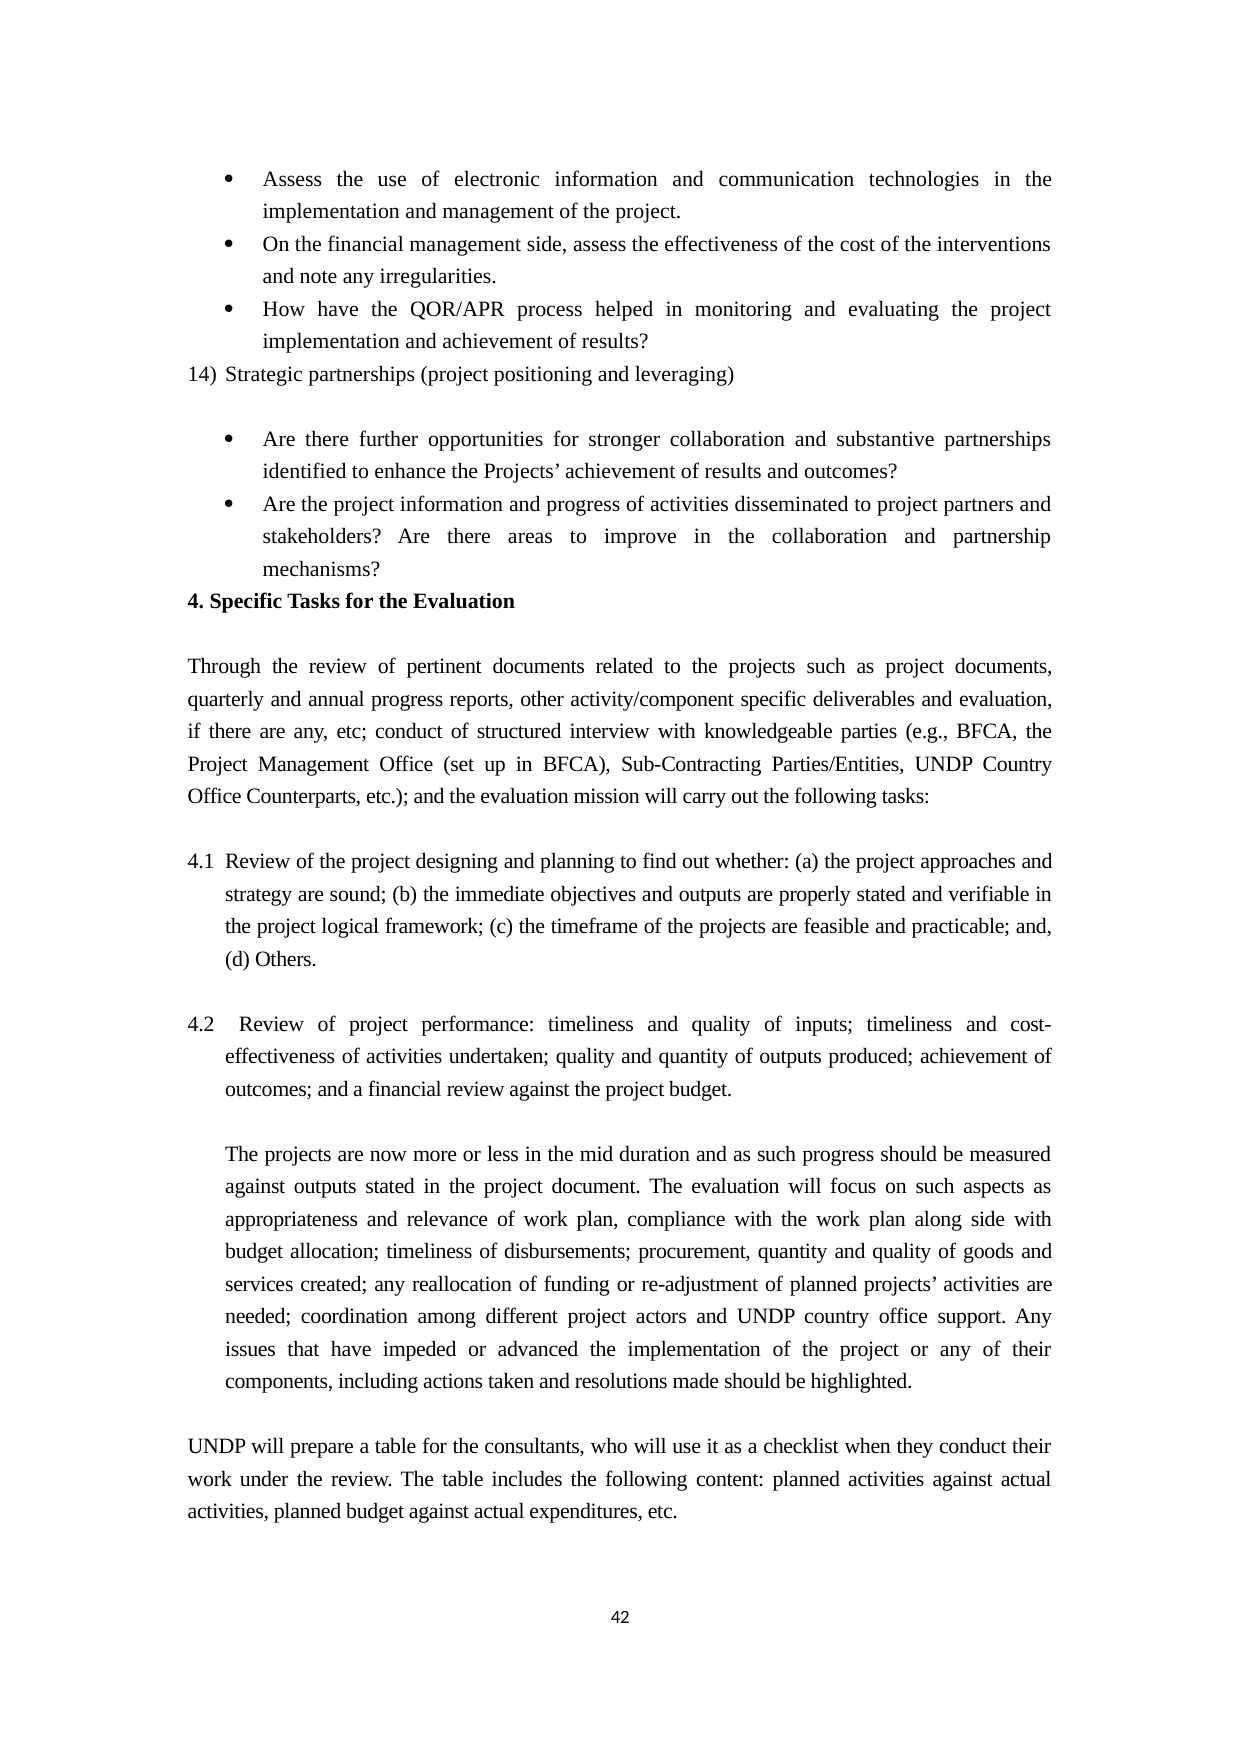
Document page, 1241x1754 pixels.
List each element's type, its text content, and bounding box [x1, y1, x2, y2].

text The projects are now more or less in the mid duration and as such progress should be measured against outputs stated in the project document. The evaluation will focus on such aspects as appropriateness and relevance of work plan, compliance with the work plan along side with budget allocation; timeliness of disbursements; procurement, quantity and quality of goods and services created; any reallocation of funding or re-adjustment of planned projects’ activities are needed; coordination among different project actors and UNDP country office support. Any issues that have impeded or advanced the implementation of the project or any of their components, including actions taken and resolutions made should be highlighted. [225, 1137, 1053, 1397]
list Are the project information and progress of activities disseminated to project partners and stakeholders? Are there areas to improve in the collaboration and partnership mechanisms? [225, 487, 1053, 584]
list How have the QOR/APR process helped in monitoring and evaluating the project implementation and achievement of results? [225, 292, 1053, 357]
list Assess the use of electronic information and communication technologies in the implementation and management of the project. [225, 162, 1053, 227]
list Are there further opportunities for stronger collaboration and substantive partnerships identified to enhance the Projects’ achievement of results and outcomes? [225, 422, 1053, 487]
list Review of project performance: timeliness and quality of inputs; timeliness and cost-effectiveness of activities undertaken; quality and quantity of outputs produced; achievement of outcomes; and a financial review against the project budget. [187, 1007, 1053, 1104]
list Review of the project designing and planning to find out whether: (a) the project approaches and strategy are sound; (b) the immediate objectives and outputs are properly stated and verifiable in the project logical framework; (c) the timeframe of the projects are feasible and practicable; and, (d) Others. [187, 844, 1053, 974]
text UNDP will prepare a table for the consultants, who will use it as a checklist when they conduct their work under the review. The table includes the following content: planned activities against actual activities, planned budget against actual expenditures, etc. [187, 1429, 1053, 1527]
text 4. Specific Tasks for the Evaluation [187, 584, 1053, 617]
list Strategic partnerships (project positioning and leveraging) [187, 357, 1053, 389]
list On the financial management side, assess the effectiveness of the cost of the interventions and note any irregularities. [225, 227, 1053, 292]
text Through the review of pertinent documents related to the projects such as project documents, quarterly and annual progress reports, other activity/component specific deliverables and evaluation, if there are any, etc; conduct of structured interview with knowledgeable parties (e.g., BFCA, the Project Management Office (set up in BFCA), Sub-Contracting Parties/Entities, UNDP Country Office Counterparts, etc.); and the evaluation mission will carry out the following tasks: [187, 649, 1053, 812]
